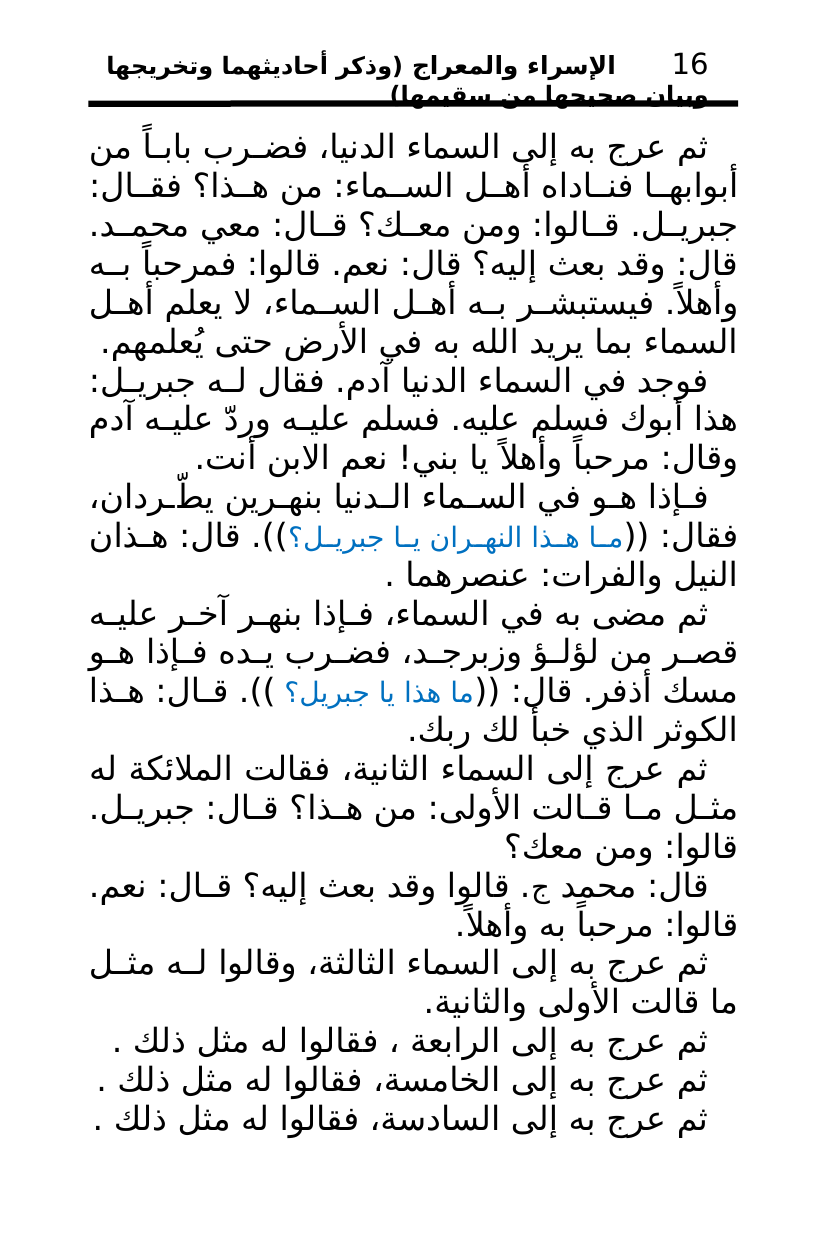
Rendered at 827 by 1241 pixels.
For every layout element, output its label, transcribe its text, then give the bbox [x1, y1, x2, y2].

text فوجد في السماء الدنيا آدم. فقال له جبريل: هذا أبوك فسلم عليه. فسلم عليه وردّ عليه آدم وقال: مرحباً وأهلاً يا بني! نعم الابن أنت. [89, 361, 738, 478]
text ثم عرج به إلى السماء الثالثة، وقالوا له مثل ما قالت الأولى والثانية. [89, 944, 738, 1022]
text ثم عرج به إلى الرابعة ، فقالوا له مثل ذلك . [89, 1022, 738, 1060]
text ثم عرج إلى السماء الثانية، فقالت الملائكة له مثل ما قالت الأولى: من هذا؟ قال: جبريل. قالوا: ومن معك؟ [89, 749, 738, 866]
text قال: محمد ج. قالوا وقد بعث إليه؟ قال: نعم. قالوا: مرحباً به وأهلاً. [89, 866, 738, 944]
text فإذا هو في السماء الدنيا بنهرين يطّردان، فقال: ((ما هذا النهران يا جبريل؟)). قال: هذان النيل والفرات: عنصرهما . [89, 478, 738, 594]
text ثم عرج به إلى السادسة، فقالوا له مثل ذلك . [89, 1099, 738, 1138]
text ثم عرج به إلى الخامسة، فقالوا له مثل ذلك . [89, 1060, 738, 1099]
text ثم عرج به إلى السماء الدنيا، فضرب باباً من أبوابها فناداه أهل السماء: من هذا؟ فقال: جبريل. قالوا: ومن معك؟ قال: معي محمد. قال: وقد بعث إليه؟ قال: نعم. قالوا: فمرحباً به وأهلاً. فيستبشر به أهل السماء، لا يعلم أهل السماء بما يريد الله به في الأرض حتى يُعلمهم. [89, 128, 738, 361]
text ثم مضى به في السماء، فإذا بنهر آخر عليه قصر من لؤلؤ وزبرجد، فضرب يده فإذا هو مسك أذفر. قال: ((ما هذا يا جبريل؟ )). قال: هذا الكوثر الذي خبأ لك ربك. [89, 594, 738, 749]
